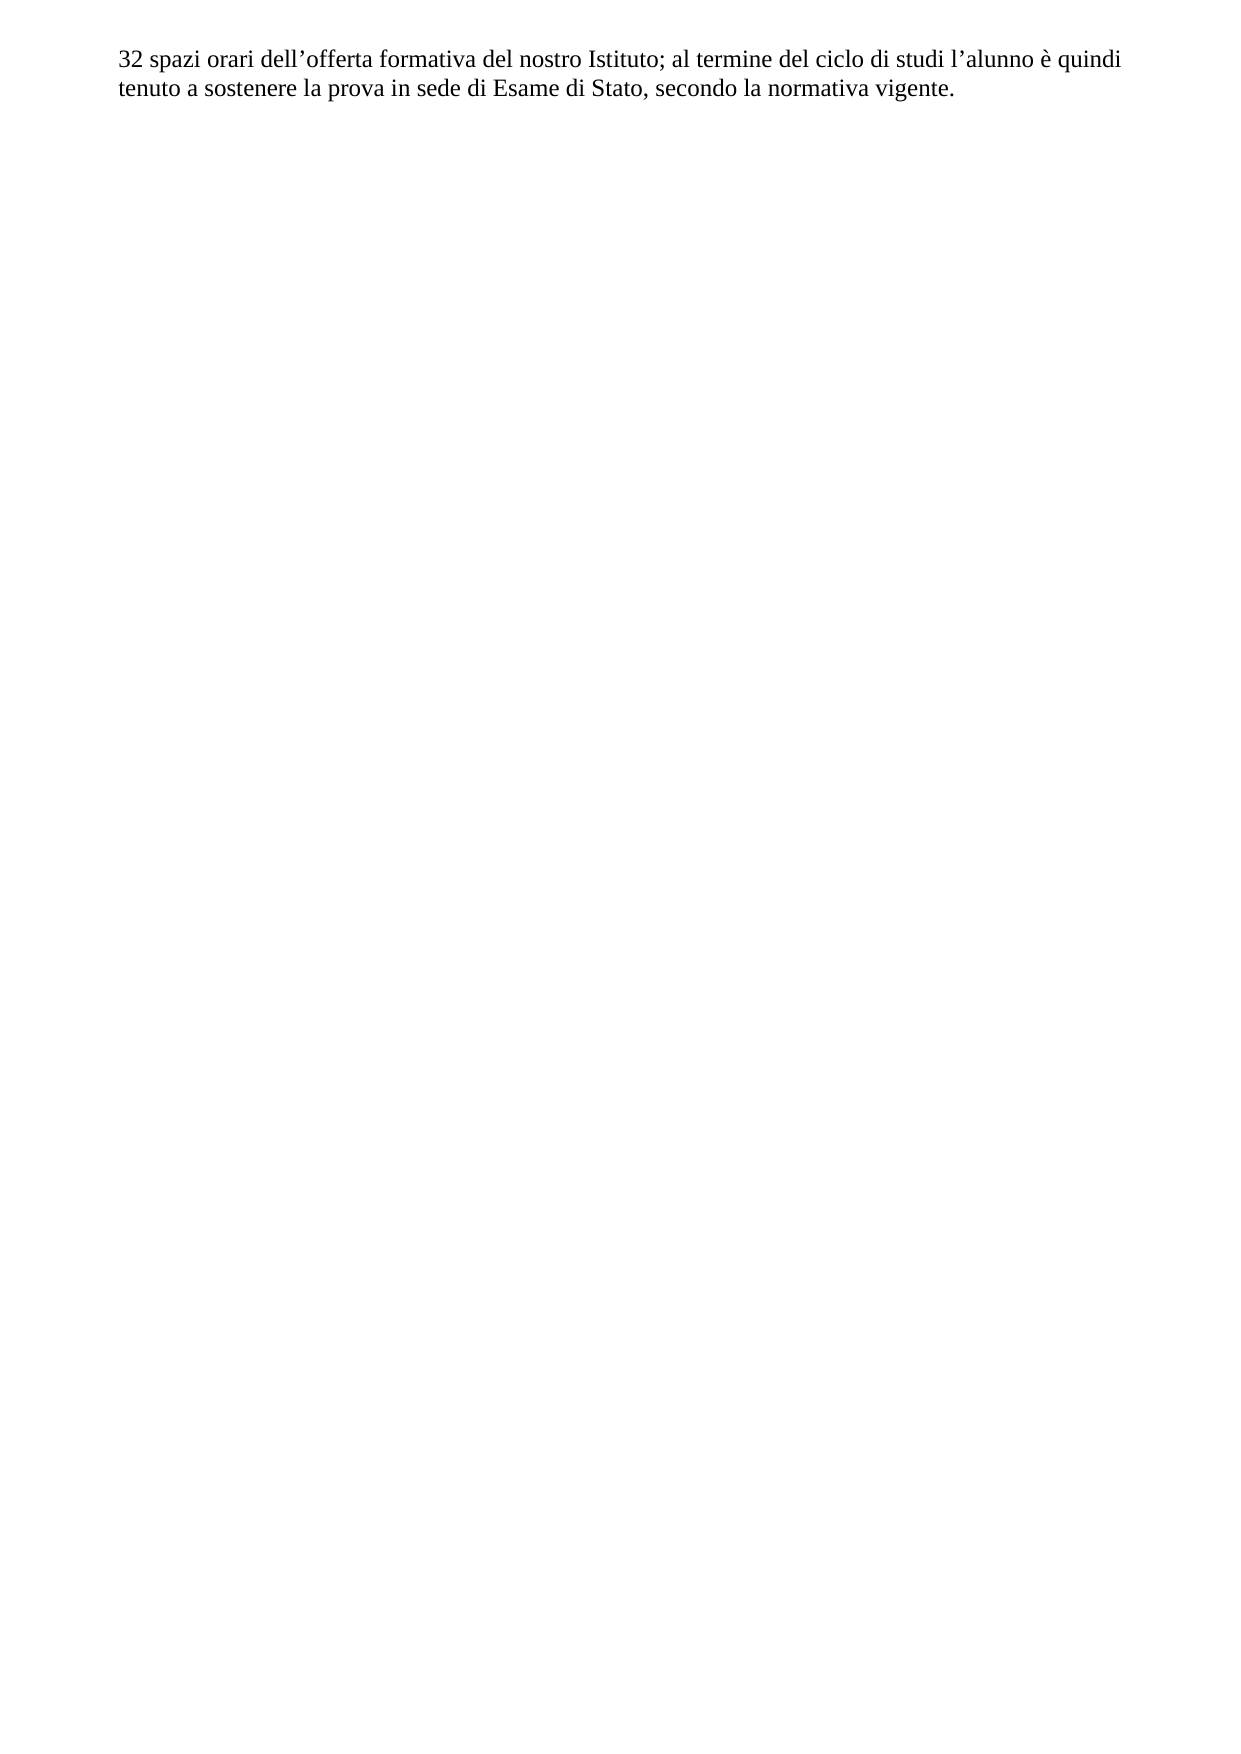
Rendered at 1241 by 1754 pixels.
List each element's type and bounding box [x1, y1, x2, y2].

text [118, 44, 1122, 102]
